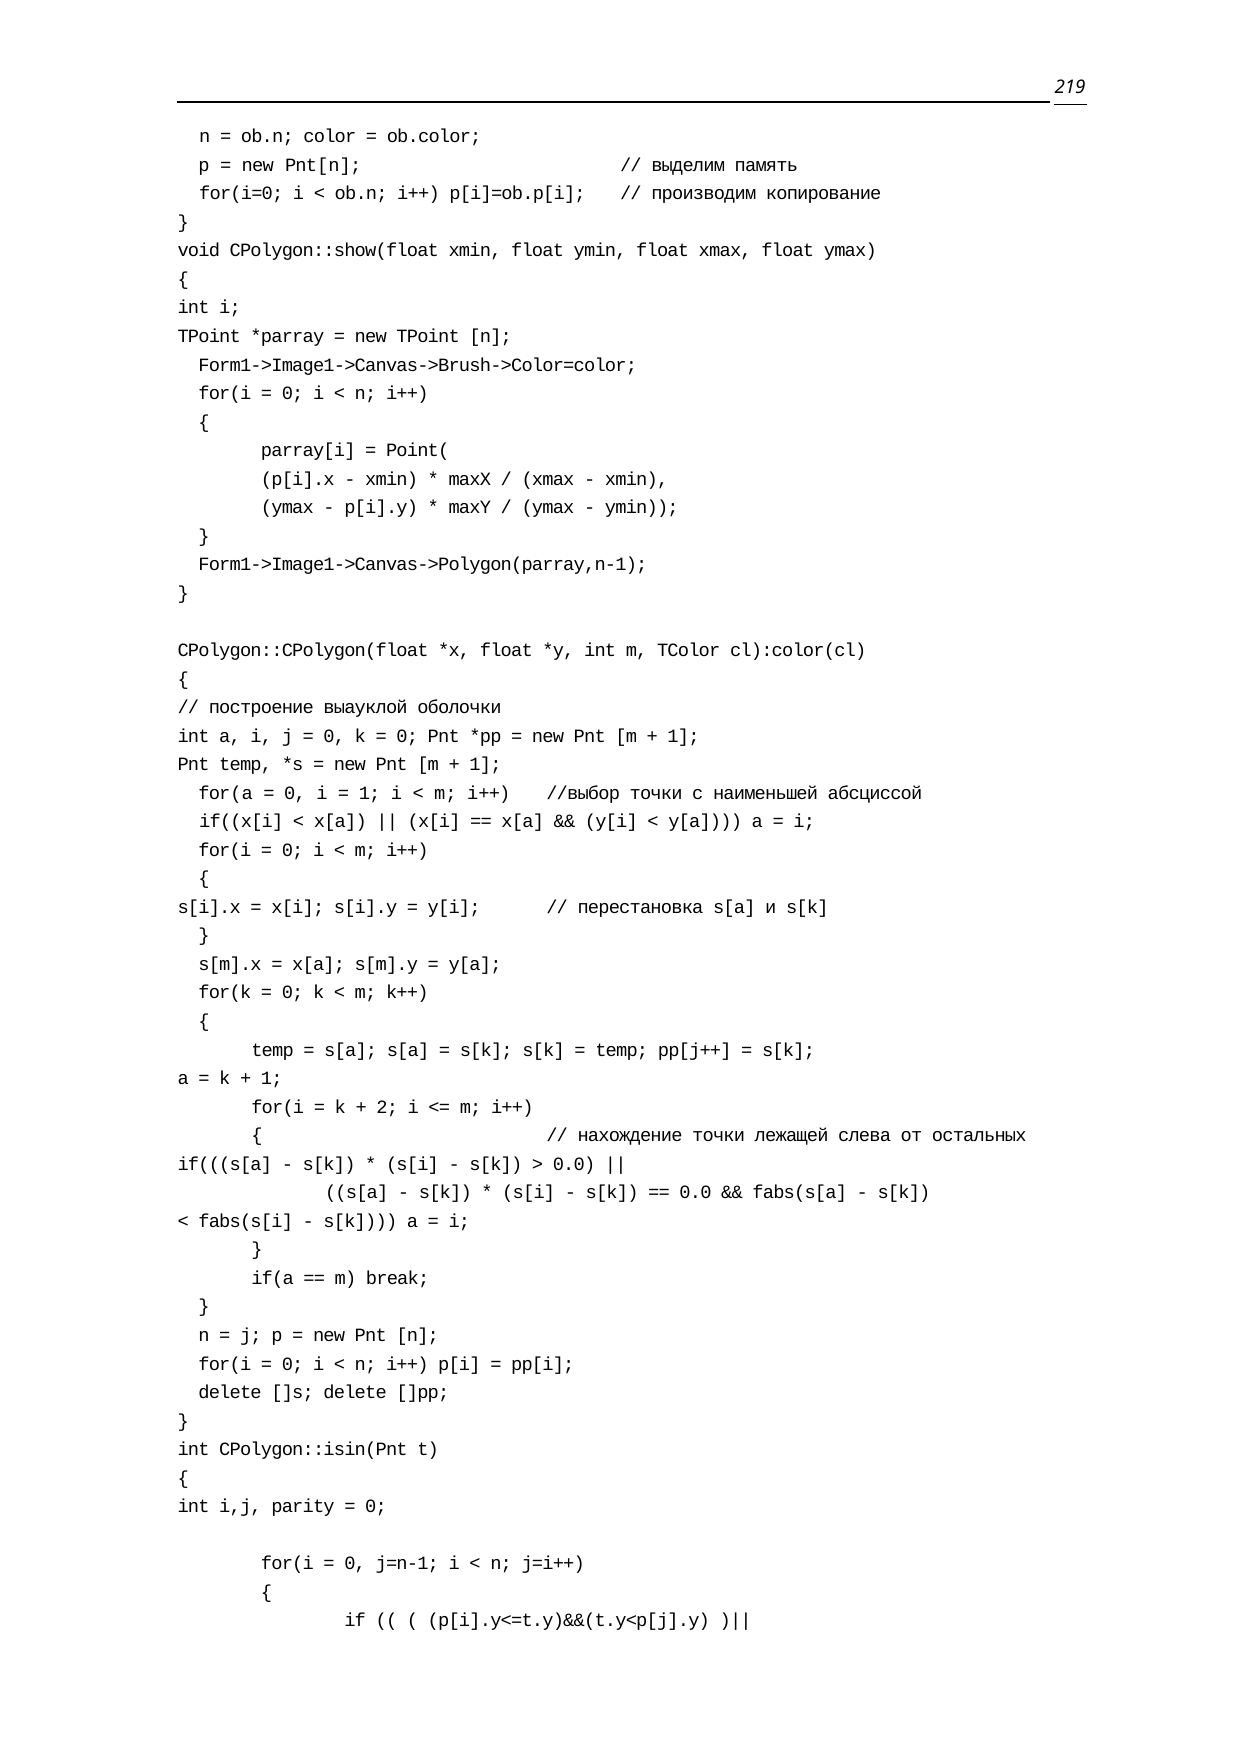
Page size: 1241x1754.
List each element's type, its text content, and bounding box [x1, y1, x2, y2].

text a = k + 1; [177, 1069, 1087, 1090]
text { [177, 869, 1087, 890]
text temp = s[a]; s[a] = s[k]; s[k] = temp; pp[j++] = s[k]; [177, 1040, 1087, 1062]
text n = ob.n; color = ob.color; [177, 127, 1087, 148]
text } [177, 1240, 1087, 1261]
text { [177, 1468, 1087, 1490]
text TPoint *parray = new TPoint [n]; [177, 327, 1087, 348]
text { // нахождение точки лежащей слева от остальных [177, 1126, 1087, 1147]
text s[i].x = x[i]; s[i].y = y[i]; // перестановка s[a] и s[k] [177, 898, 1087, 919]
text if(((s[a] - s[k]) * (s[i] - s[k]) > 0.0) || [177, 1154, 1087, 1176]
text if (( ( (p[i].y<=t.y)&&(t.y<p[j].y) )|| [177, 1611, 1087, 1632]
text } [177, 1297, 1087, 1318]
text (ymax - p[i].y) * maxY / (ymax - ymin)); [177, 498, 1087, 519]
text Form1->Image1->Canvas->Polygon(parray,n-1); [177, 555, 1087, 576]
text for(i = 0; i < n; i++) [177, 384, 1087, 405]
text for(i = 0; i < m; i++) [177, 841, 1087, 862]
text if(a == m) break; [177, 1269, 1087, 1290]
text int i,j, parity = 0; [177, 1497, 1087, 1518]
text { [177, 1012, 1087, 1033]
text p = new Pnt[n]; // выделим память [177, 156, 1087, 177]
text parray[i] = Point( [177, 441, 1087, 462]
text n = j; p = new Pnt [n]; [177, 1326, 1087, 1347]
text } [177, 213, 1087, 234]
text void CPolygon::show(float xmin, float ymin, float xmax, float ymax) [177, 241, 1087, 262]
text CPolygon::CPolygon(float *x, float *y, int m, TColor cl):color(cl) [177, 641, 1087, 662]
text Form1->Image1->Canvas->Brush->Color=color; [177, 355, 1087, 377]
text } [177, 527, 1087, 548]
text for(i = 0, j=n-1; i < n; j=i++) [177, 1554, 1087, 1575]
text int i; [177, 298, 1087, 319]
text for(k = 0; k < m; k++) [177, 983, 1087, 1004]
text // построение выауклой оболочки [177, 698, 1087, 719]
text ((s[a] - s[k]) * (s[i] - s[k]) == 0.0 && fabs(s[a] - s[k]) [177, 1183, 1087, 1204]
text } [177, 1411, 1087, 1433]
text int CPolygon::isin(Pnt t) [177, 1440, 1087, 1461]
text } [177, 584, 1087, 605]
text delete []s; delete []pp; [177, 1383, 1087, 1404]
text (p[i].x - xmin) * maxX / (xmax - xmin), [177, 469, 1087, 491]
text for(i = k + 2; i <= m; i++) [177, 1097, 1087, 1119]
text for(i=0; i < ob.n; i++) p[i]=ob.p[i]; // производим копирование [177, 184, 1087, 205]
text Pnt temp, *s = new Pnt [m + 1]; [177, 755, 1087, 776]
text s[m].x = x[a]; s[m].y = y[a]; [177, 955, 1087, 976]
text { [177, 412, 1087, 434]
text { [177, 669, 1087, 691]
text { [177, 270, 1087, 291]
text { [177, 1583, 1087, 1604]
text for(a = 0, i = 1; i < m; i++) //выбор точки с наименьшей абсциссой [177, 783, 1087, 805]
text if((x[i] < x[a]) || (x[i] == x[a] && (y[i] < y[a]))) a = i; [177, 812, 1087, 833]
text int a, i, j = 0, k = 0; Pnt *pp = new Pnt [m + 1]; [177, 726, 1087, 748]
text for(i = 0; i < n; i++) p[i] = pp[i]; [177, 1354, 1087, 1376]
text } [177, 926, 1087, 947]
text < fabs(s[i] - s[k]))) a = i; [177, 1212, 1087, 1233]
